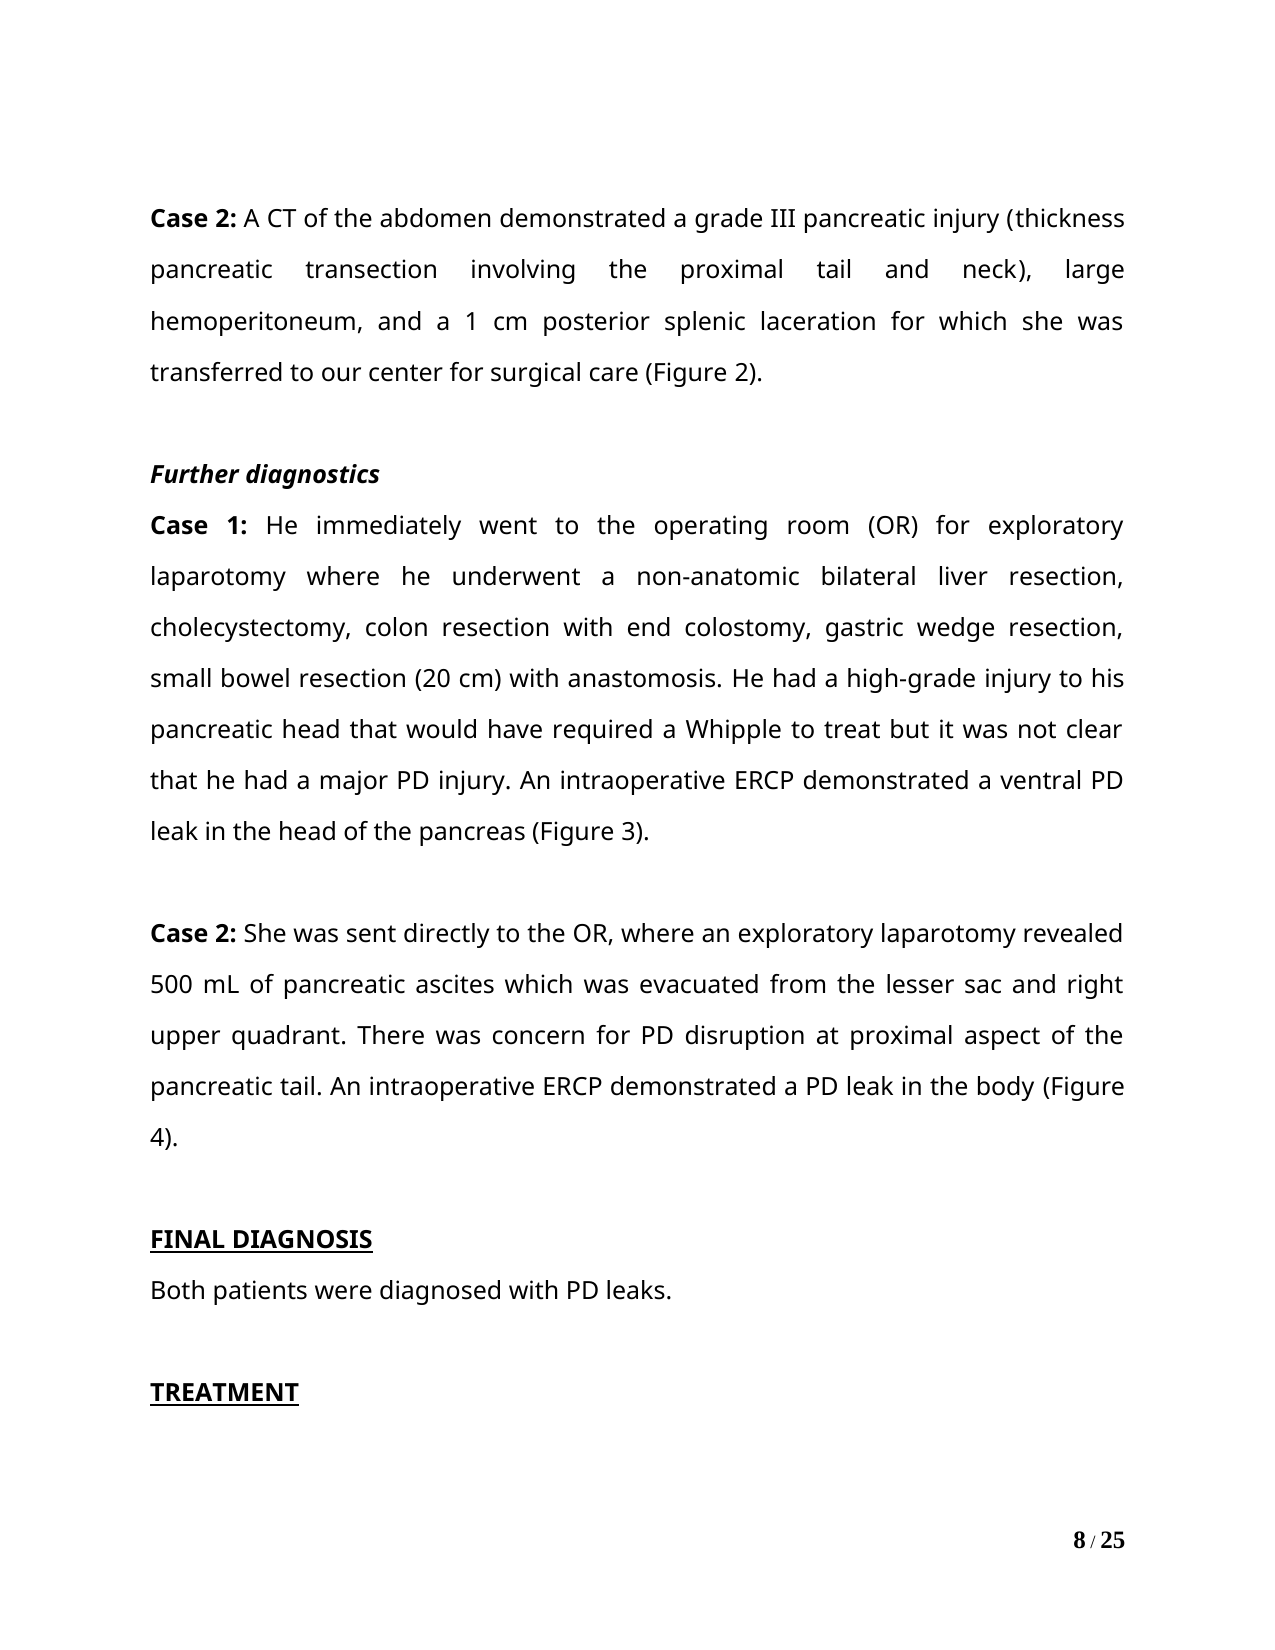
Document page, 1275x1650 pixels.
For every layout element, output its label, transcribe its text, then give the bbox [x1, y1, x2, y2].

text TREATMENT [150, 1375, 1125, 1409]
text Case 2: She was sent directly to the OR, where an exploratory laparotomy revealed 500 mL of pancreatic ascites which was evacuated from the lesser sac and right upper quadrant. There was concern for PD disruption at proximal aspect of the pancreatic tail. An intraoperative ERCP demonstrated a PD leak in the body (Figure 4). [150, 916, 1125, 1154]
text Both patients were diagnosed with PD leaks. [150, 1273, 1125, 1307]
text Further diagnostics [150, 456, 1125, 490]
text Case 2: A CT of the abdomen demonstrated a grade III pancreatic injury (thickness pancreatic transection involving the proximal tail and neck), large hemoperitoneum, and a 1 cm posterior splenic laceration for which she was transferred to our center for surgical care (Figure 2). [150, 201, 1125, 388]
text FINAL DIAGNOSIS [150, 1222, 1125, 1256]
text Case 1: He immediately went to the operating room (OR) for exploratory laparotomy where he underwent a non-anatomic bilateral liver resection, cholecystectomy, colon resection with end colostomy, gastric wedge resection, small bowel resection (20 cm) with anastomosis. He had a high-grade injury to his pancreatic head that would have required a Whipple to treat but it was not clear that he had a major PD injury. An intraoperative ERCP demonstrated a ventral PD leak in the head of the pancreas (Figure 3). [150, 507, 1125, 848]
